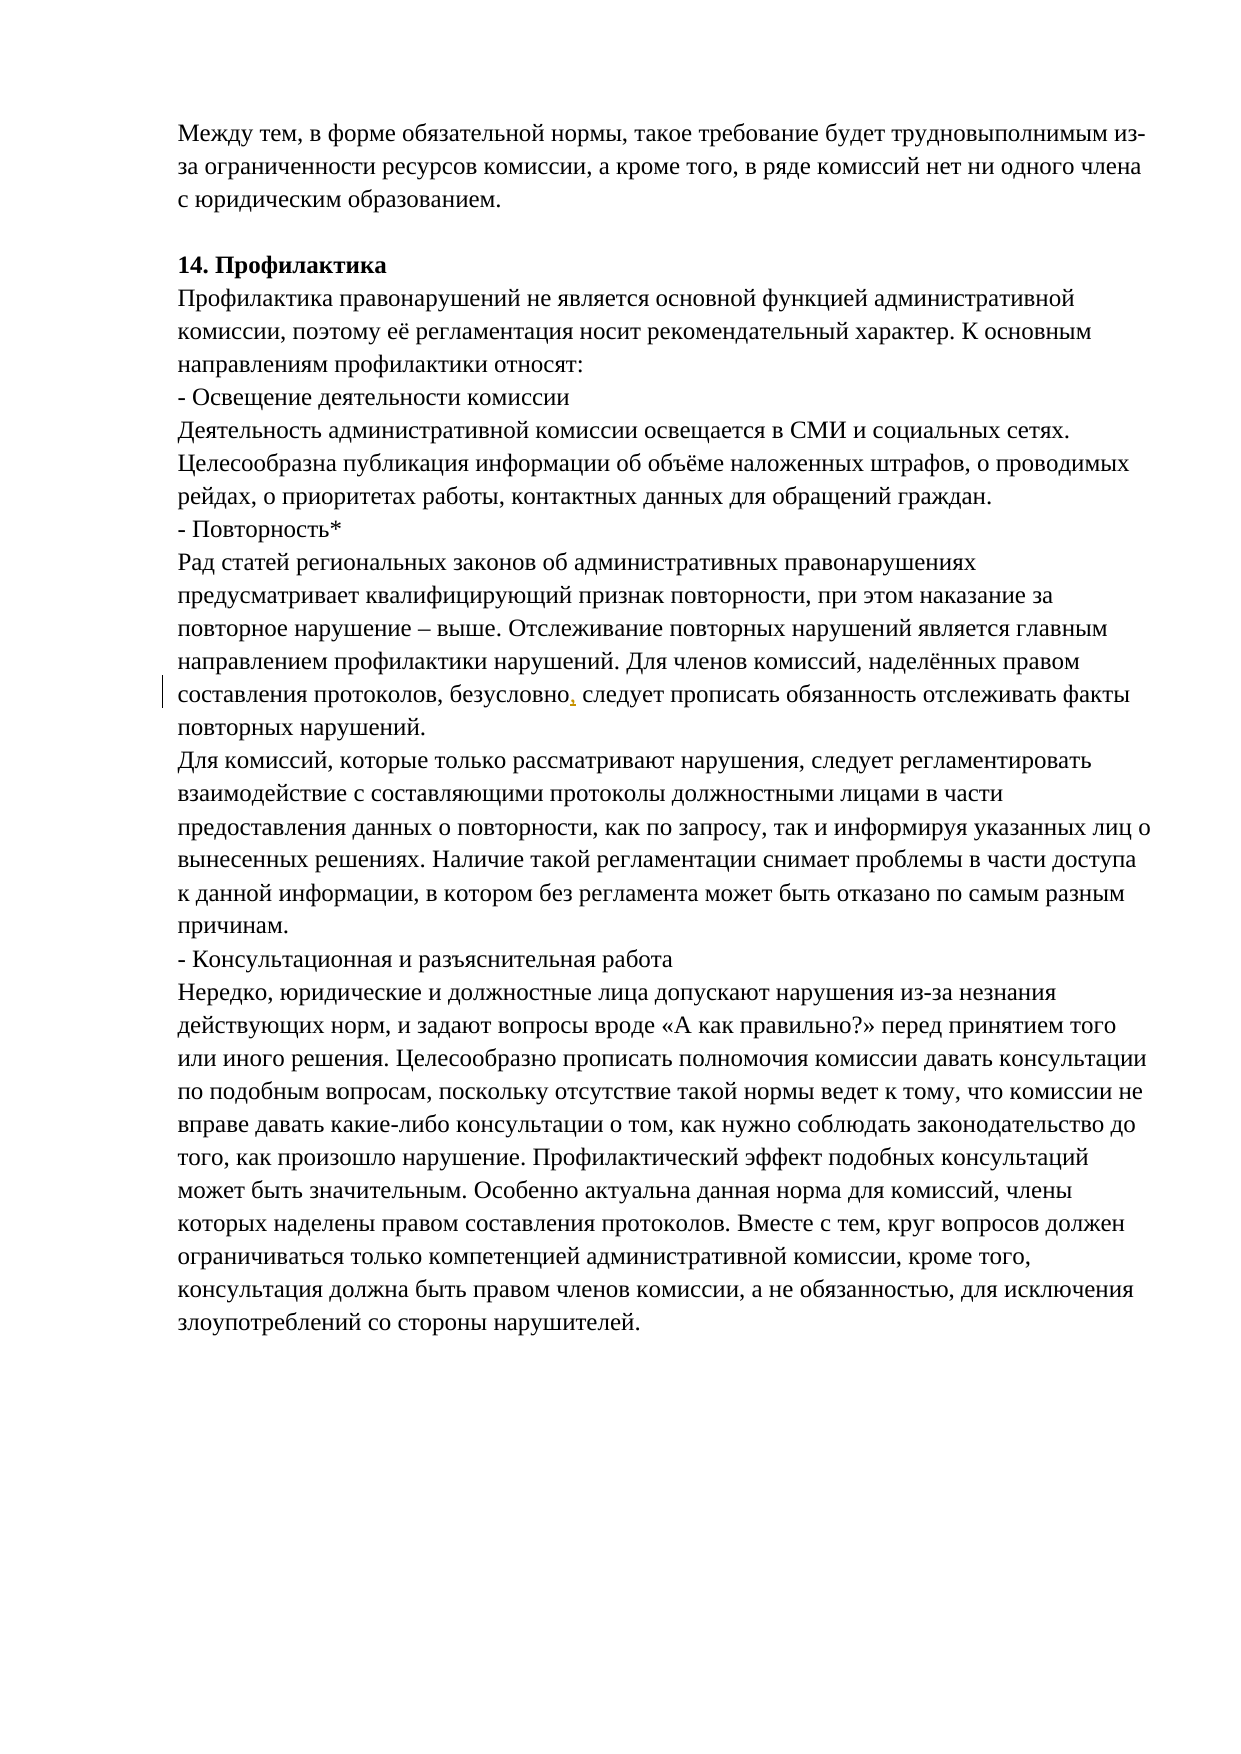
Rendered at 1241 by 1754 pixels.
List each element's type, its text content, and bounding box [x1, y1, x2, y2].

text Нередко, юридические и должностные лица допускают нарушения из-за незнания действующих норм, и задают вопросы вроде «А как правильно?» перед принятием того или иного решения. Целесообразно прописать полномочия комиссии давать консультации по подобным вопросам, поскольку отсутствие такой нормы ведет к тому, что комиссии не вправе давать какие-либо консультации о том, как нужно соблюдать законодательство до того, как произошло нарушение. Профилактический эффект подобных консультаций может быть значительным. Особенно актуальна данная норма для комиссий, члены которых наделены правом составления протоколов. Вместе с тем, круг вопросов должен ограничиваться только компетенцией административной комиссии, кроме того, консультация должна быть правом членов комиссии, а не обязанностью, для исключения злоупотреблений со стороны нарушителей. [177, 977, 1152, 1336]
text - Повторность* [177, 514, 1152, 543]
text Профилактика правонарушений не является основной функцией административной комиссии, поэтому её регламентация носит рекомендательный характер. К основным направлениям профилактики относят: [177, 283, 1152, 378]
text 14. Профилактика [177, 250, 1152, 279]
text Между тем, в форме обязательной нормы, такое требование будет трудновыполнимым из-за ограниченности ресурсов комиссии, а кроме того, в ряде комиссий нет ни одного члена с юридическим образованием. [177, 118, 1152, 213]
text - Консультационная и разъяснительная работа [177, 944, 1152, 972]
text - Освещение деятельности комиссии [177, 382, 1152, 411]
text Рад статей региональных законов об административных правонарушениях предусматривает квалифицирующий признак повторности, при этом наказание за повторное нарушение – выше. Отслеживание повторных нарушений является главным направлением профилактики нарушений. Для членов комиссий, наделённых правом составления протоколов, безусловно следует прописать обязанность отслеживать факты повторных нарушений. [177, 547, 1152, 741]
text Для комиссий, которые только рассматривают нарушения, следует регламентировать взаимодействие с составляющими протоколы должностными лицами в части предоставления данных о повторности, как по запросу, так и информируя указанных лиц о вынесенных решениях. Наличие такой регламентации снимает проблемы в части доступа к данной информации, в котором без регламента может быть отказано по самым разным причинам. [177, 746, 1152, 939]
text Деятельность административной комиссии освещается в СМИ и социальных сетях. Целесообразна публикация информации об объёме наложенных штрафов, о проводимых рейдах, о приоритетах работы, контактных данных для обращений граждан. [177, 415, 1152, 510]
